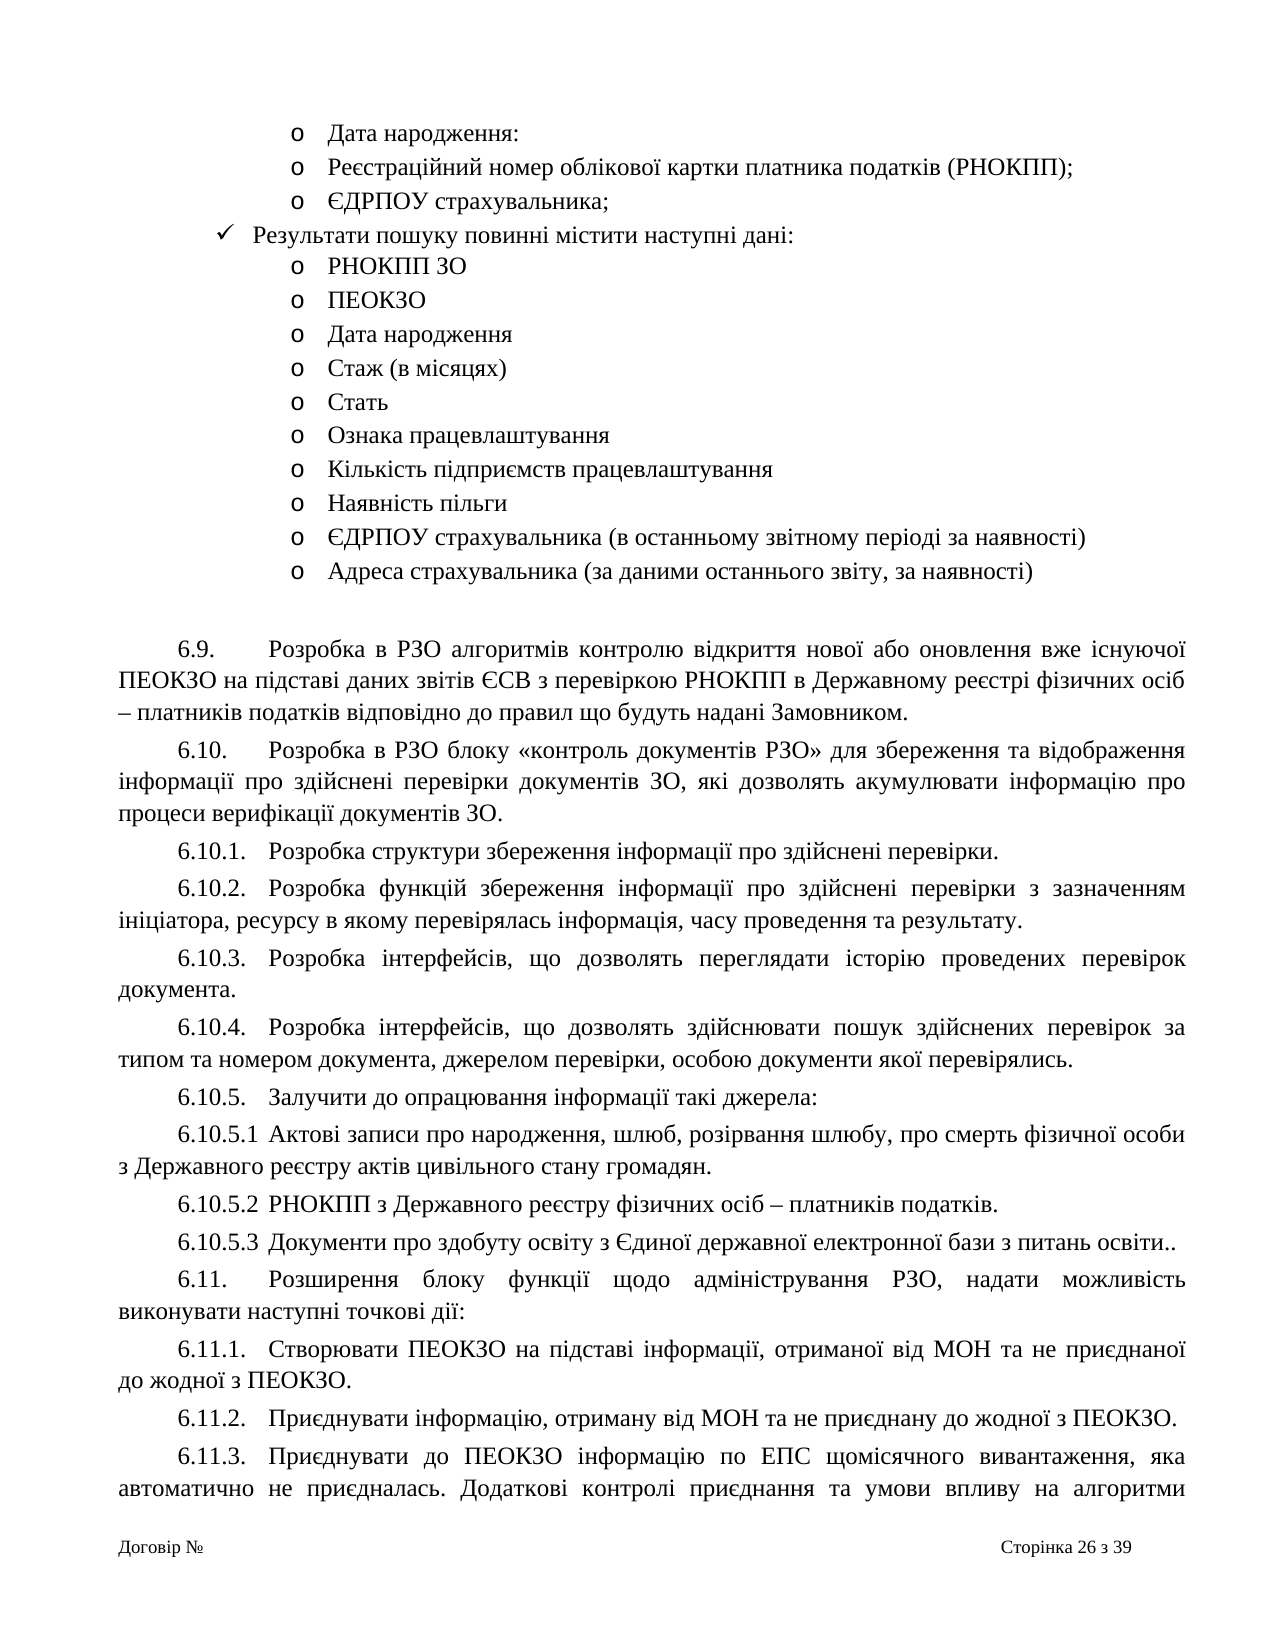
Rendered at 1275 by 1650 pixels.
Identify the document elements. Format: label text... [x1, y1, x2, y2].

text 6.10.3. Розробка інтерфейсів, що дозволять переглядати історію проведених перевірок документа. [118, 943, 1186, 1003]
list Наявність пільги [290, 488, 1186, 519]
text 6.10.1. Розробка структури збереження інформації про здійснені перевірки. [118, 836, 1186, 864]
list Стать [290, 387, 1186, 417]
list ЄДРПОУ страхувальника; [290, 186, 1186, 217]
text 6.11.1. Створювати ПЕОКЗО на підставі інформації, отриманої від МОН та не приєднаної до жодної з ПЕОКЗО. [118, 1334, 1186, 1394]
list ЄДРПОУ страхувальника (в останньому звітному періоді за наявності) [290, 522, 1186, 553]
list Стаж (в місяцях) [290, 353, 1186, 384]
list Кількість підприємств працевлаштування [290, 454, 1186, 485]
text 6.10.5.2 РНОКПП з Державного реєстру фізичних осіб – платників податків. [118, 1189, 1186, 1218]
text 6.10.5.1 Актові записи про народження, шлюб, розірвання шлюбу, про смерть фізичної особи з Державного реєстру актів цивільного стану громадян. [118, 1119, 1186, 1180]
text 6.9. Розробка в РЗО алгоритмів контролю відкриття нової або оновлення вже існуючої ПЕОКЗО на підставі даних звітів ЄСВ з перевіркою РНОКПП в Державному реєстрі фізичних осіб – платників податків відповідно до правил що будуть надані Замовником. [118, 634, 1186, 726]
text 6.10.2. Розробка функцій збереження інформації про здійснені перевірки з зазначенням ініціатора, ресурсу в якому перевірялась інформація, часу проведення та результату. [118, 873, 1186, 934]
list Ознака працевлаштування [290, 421, 1186, 451]
list Дата народження [290, 319, 1186, 350]
text 6.10.4. Розробка інтерфейсів, що дозволять здійснювати пошук здійснених перевірок за типом та номером документа, джерелом перевірки, особою документи якої перевірялись. [118, 1012, 1186, 1073]
text 6.10.5. Залучити до опрацювання інформації такі джерела: [118, 1082, 1186, 1110]
list РНОКПП ЗО [290, 251, 1186, 282]
text 6.10. Розробка в РЗО блоку «контроль документів РЗО» для збереження та відображення інформації про здійснені перевірки документів ЗО, які дозволять акумулювати інформацію про процеси верифікації документів ЗО. [118, 735, 1186, 827]
text 6.11. Розширення блоку функції щодо адміністрування РЗО, надати можливість виконувати наступні точкові дії: [118, 1264, 1186, 1325]
text 6.10.5.3 Документи про здобуту освіту з Єдиної державної електронної бази з питань освіти.. [118, 1227, 1186, 1255]
text 6.11.2. Приєднувати інформацію, отриману від МОН та не приєднану до жодної з ПЕОКЗО. [118, 1403, 1186, 1432]
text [118, 1441, 1186, 1501]
list Адреса страхувальника (за даними останнього звіту, за наявності) [290, 556, 1186, 587]
list ПЕОКЗО [290, 285, 1186, 316]
list Реєстраційний номер облікової картки платника податків (РНОКПП); [290, 152, 1186, 183]
list Результати пошуку повинні містити наступні дані: [215, 220, 1186, 248]
list Дата народження: [290, 118, 1186, 149]
